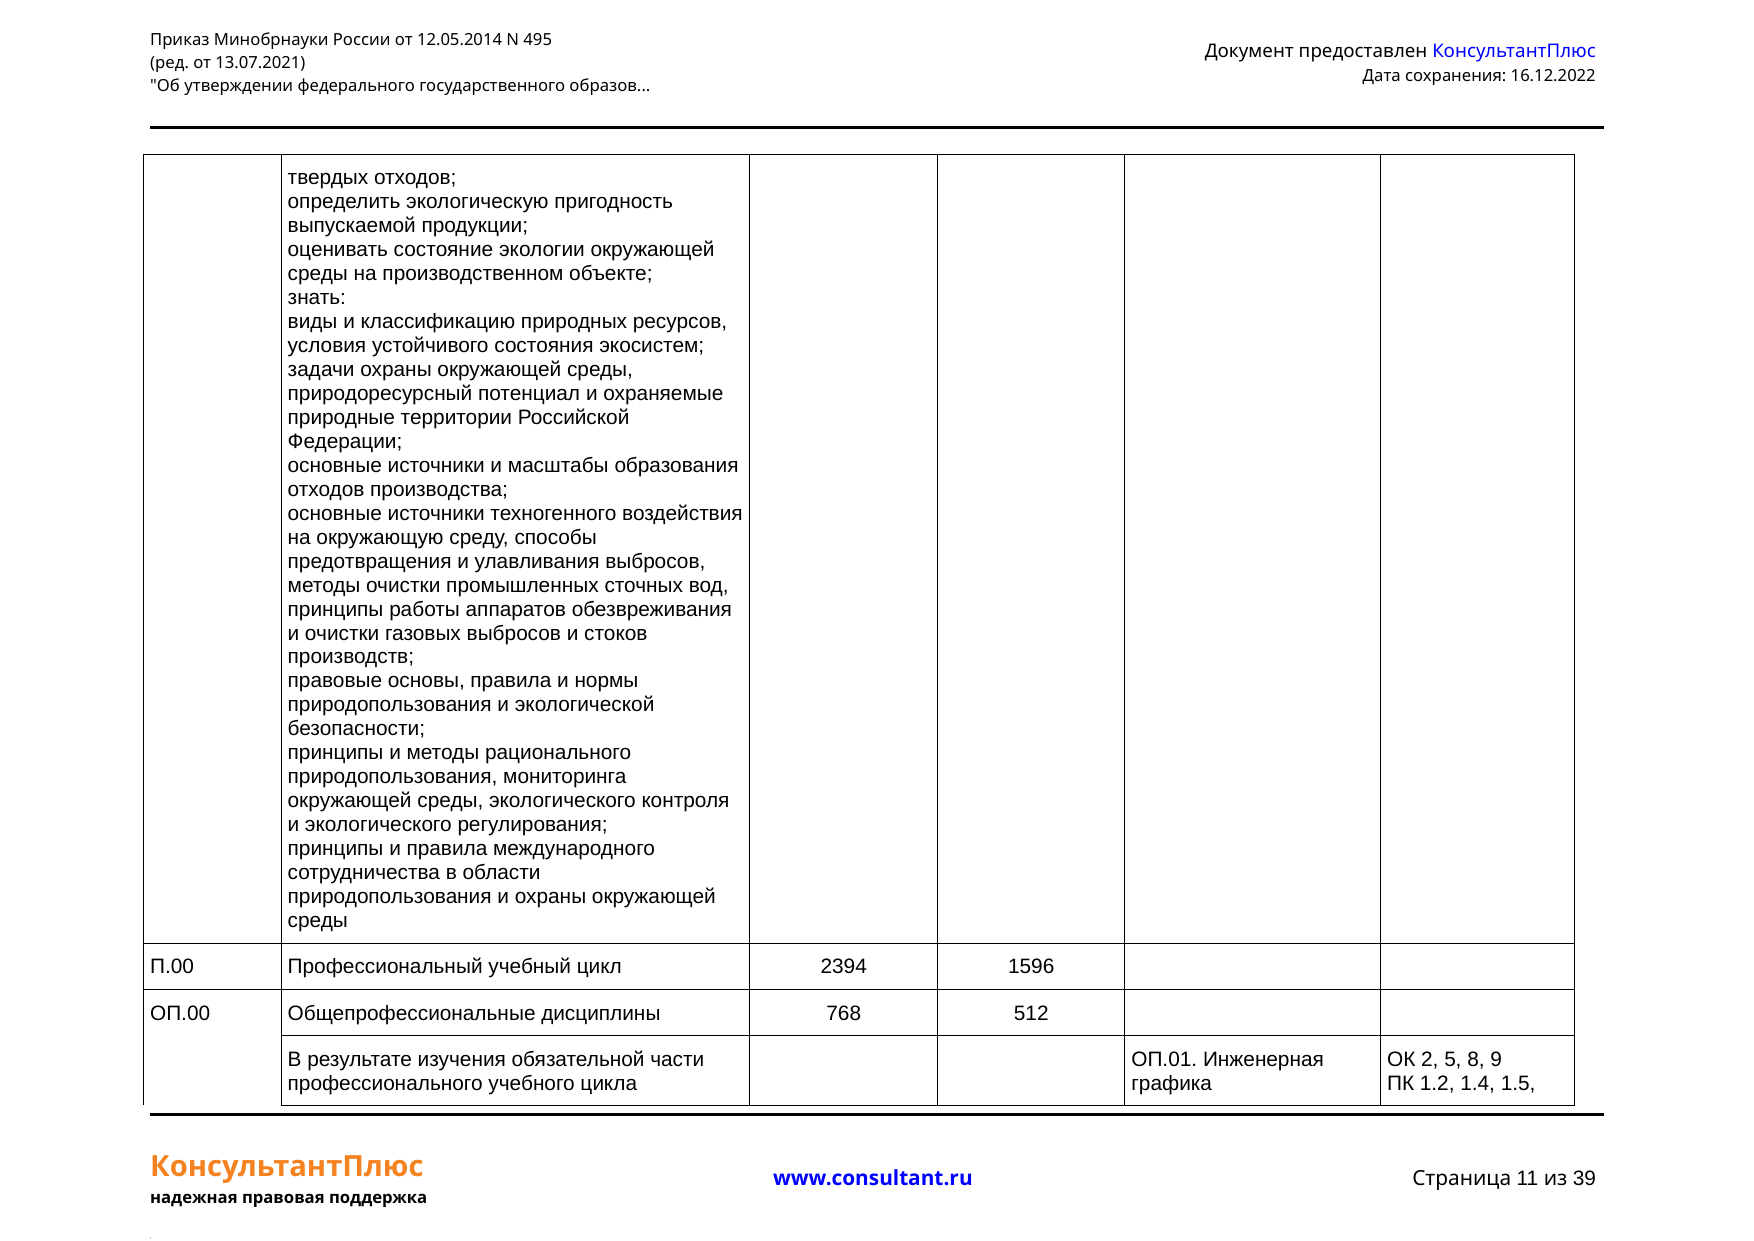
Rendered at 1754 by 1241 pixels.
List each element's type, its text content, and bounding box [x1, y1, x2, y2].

table_cell [1125, 990, 1380, 1035]
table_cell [282, 1036, 749, 1105]
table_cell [282, 155, 749, 942]
table_cell [750, 1036, 937, 1105]
table_cell Профессиональный учебный цикл [282, 944, 749, 989]
table_cell [938, 155, 1124, 942]
table_cell [1125, 944, 1380, 989]
table_cell 768 [750, 990, 937, 1035]
table_cell [1381, 990, 1574, 1035]
table_cell [1381, 944, 1574, 989]
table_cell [1381, 1036, 1574, 1105]
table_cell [1381, 155, 1574, 942]
table_cell 2394 [750, 944, 937, 989]
table_cell П.00 [144, 944, 281, 989]
table_cell 512 [938, 990, 1124, 1035]
table_cell [750, 155, 937, 942]
table_cell Общепрофессиональные дисциплины [282, 990, 749, 1035]
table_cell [1125, 1036, 1380, 1105]
table_cell 1596 [938, 944, 1124, 989]
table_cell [1125, 155, 1380, 942]
table_cell [938, 1036, 1124, 1105]
table_cell ОП.00 [144, 990, 281, 1105]
